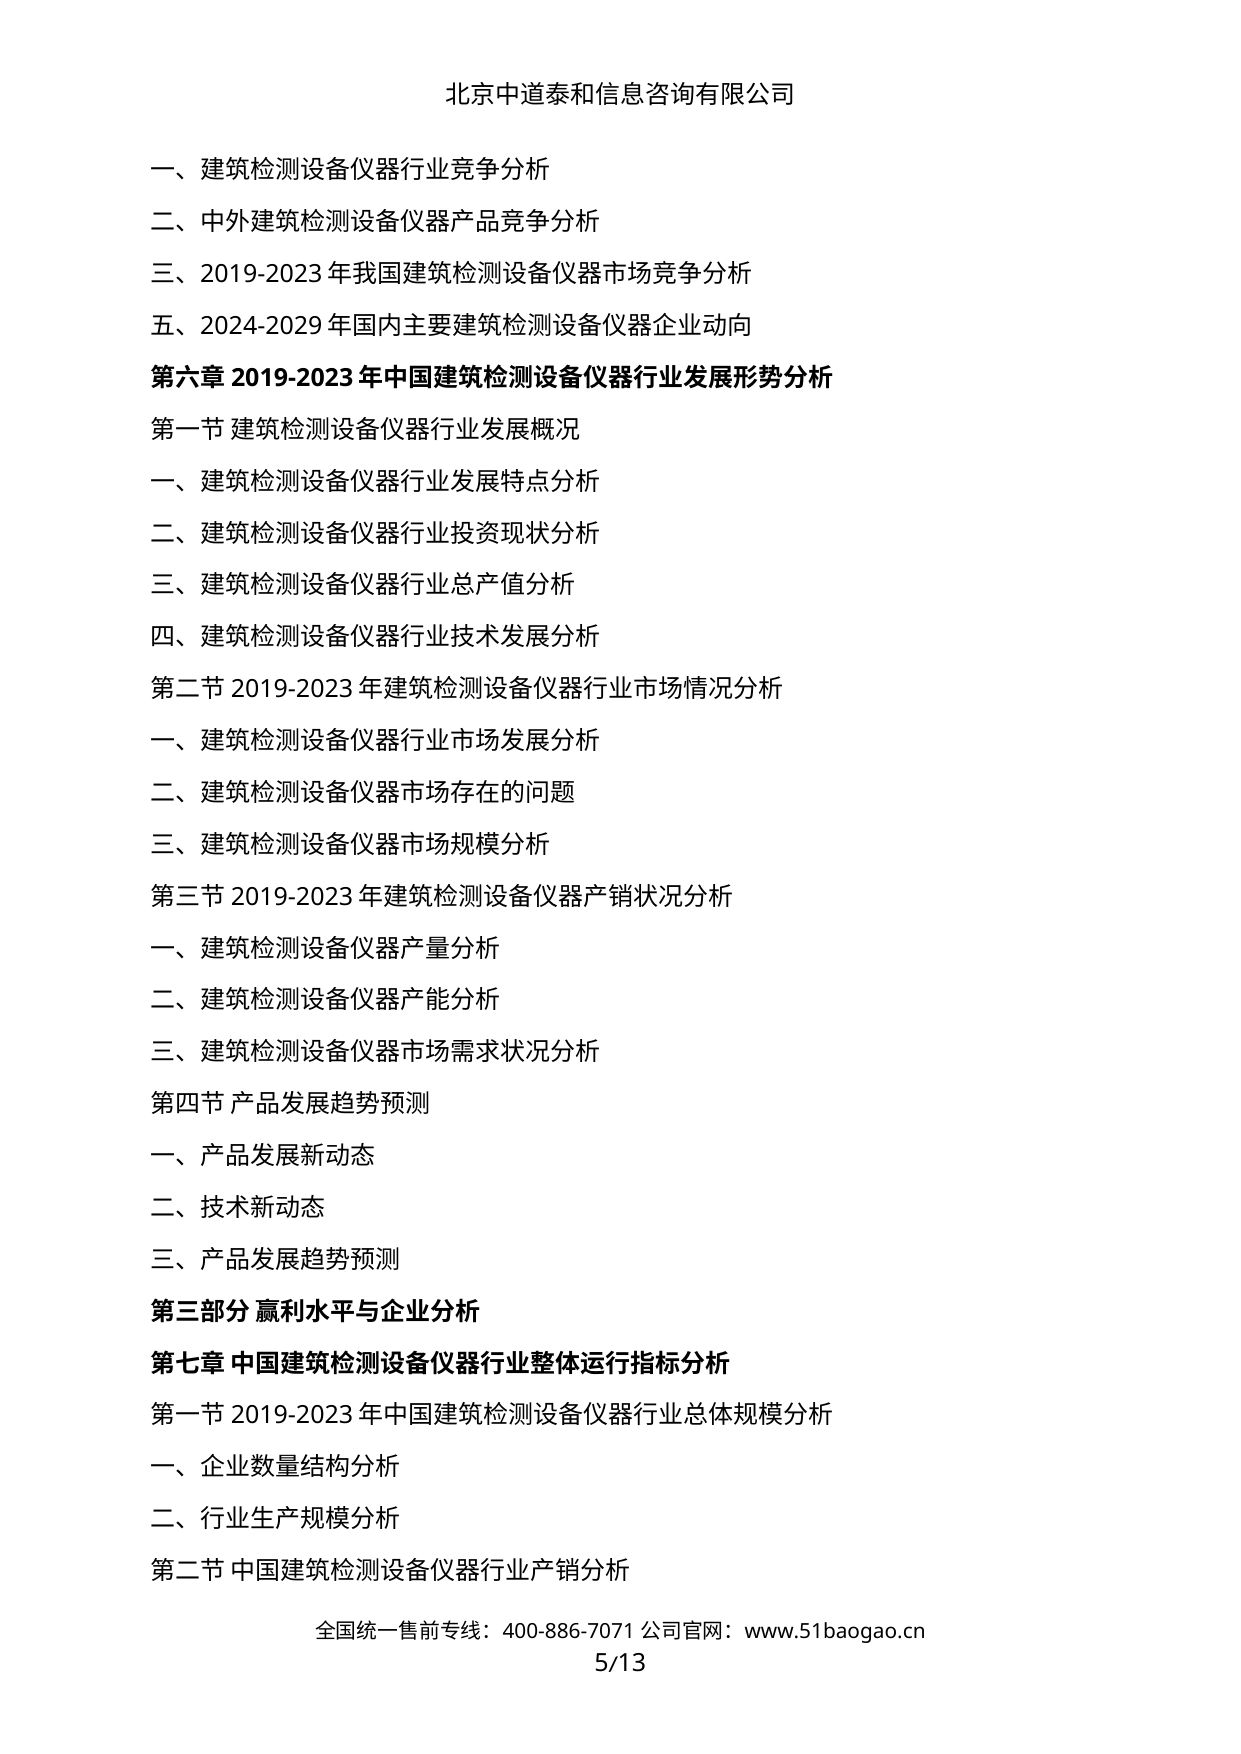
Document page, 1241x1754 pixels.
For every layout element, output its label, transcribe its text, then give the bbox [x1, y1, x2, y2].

text 二、中外建筑检测设备仪器产品竞争分析 [150, 202, 1090, 238]
text 三、建筑检测设备仪器行业总产值分析 [150, 565, 1090, 601]
text 第六章 2019-2023年中国建筑检测设备仪器行业发展形势分析 [150, 357, 1090, 394]
text 二、建筑检测设备仪器产能分析 [150, 980, 1090, 1016]
text 三、建筑检测设备仪器市场规模分析 [150, 824, 1090, 861]
text 第七章 中国建筑检测设备仪器行业整体运行指标分析 [150, 1343, 1090, 1379]
text 一、建筑检测设备仪器行业市场发展分析 [150, 721, 1090, 757]
text 二、技术新动态 [150, 1187, 1090, 1224]
text 四、建筑检测设备仪器行业技术发展分析 [150, 617, 1090, 653]
text 第四节 产品发展趋势预测 [150, 1084, 1090, 1120]
text 二、行业生产规模分析 [150, 1499, 1090, 1535]
text 三、建筑检测设备仪器市场需求状况分析 [150, 1032, 1090, 1068]
text 二、建筑检测设备仪器市场存在的问题 [150, 772, 1090, 809]
text 第二节 2019-2023年建筑检测设备仪器行业市场情况分析 [150, 669, 1090, 705]
text 一、企业数量结构分析 [150, 1447, 1090, 1483]
text 第一节 建筑检测设备仪器行业发展概况 [150, 409, 1090, 446]
text 一、建筑检测设备仪器行业竞争分析 [150, 150, 1090, 186]
text 五、2024-2029年国内主要建筑检测设备仪器企业动向 [150, 306, 1090, 342]
text 第三节 2019-2023年建筑检测设备仪器产销状况分析 [150, 876, 1090, 912]
text 第三部分 赢利水平与企业分析 [150, 1291, 1090, 1327]
text 一、建筑检测设备仪器行业发展特点分析 [150, 461, 1090, 497]
text 三、2019-2023年我国建筑检测设备仪器市场竞争分析 [150, 254, 1090, 290]
text 第二节 中国建筑检测设备仪器行业产销分析 [150, 1551, 1090, 1587]
text 二、建筑检测设备仪器行业投资现状分析 [150, 513, 1090, 549]
text 一、产品发展新动态 [150, 1136, 1090, 1172]
text 第一节 2019-2023年中国建筑检测设备仪器行业总体规模分析 [150, 1395, 1090, 1431]
text 一、建筑检测设备仪器产量分析 [150, 928, 1090, 964]
text 三、产品发展趋势预测 [150, 1239, 1090, 1276]
